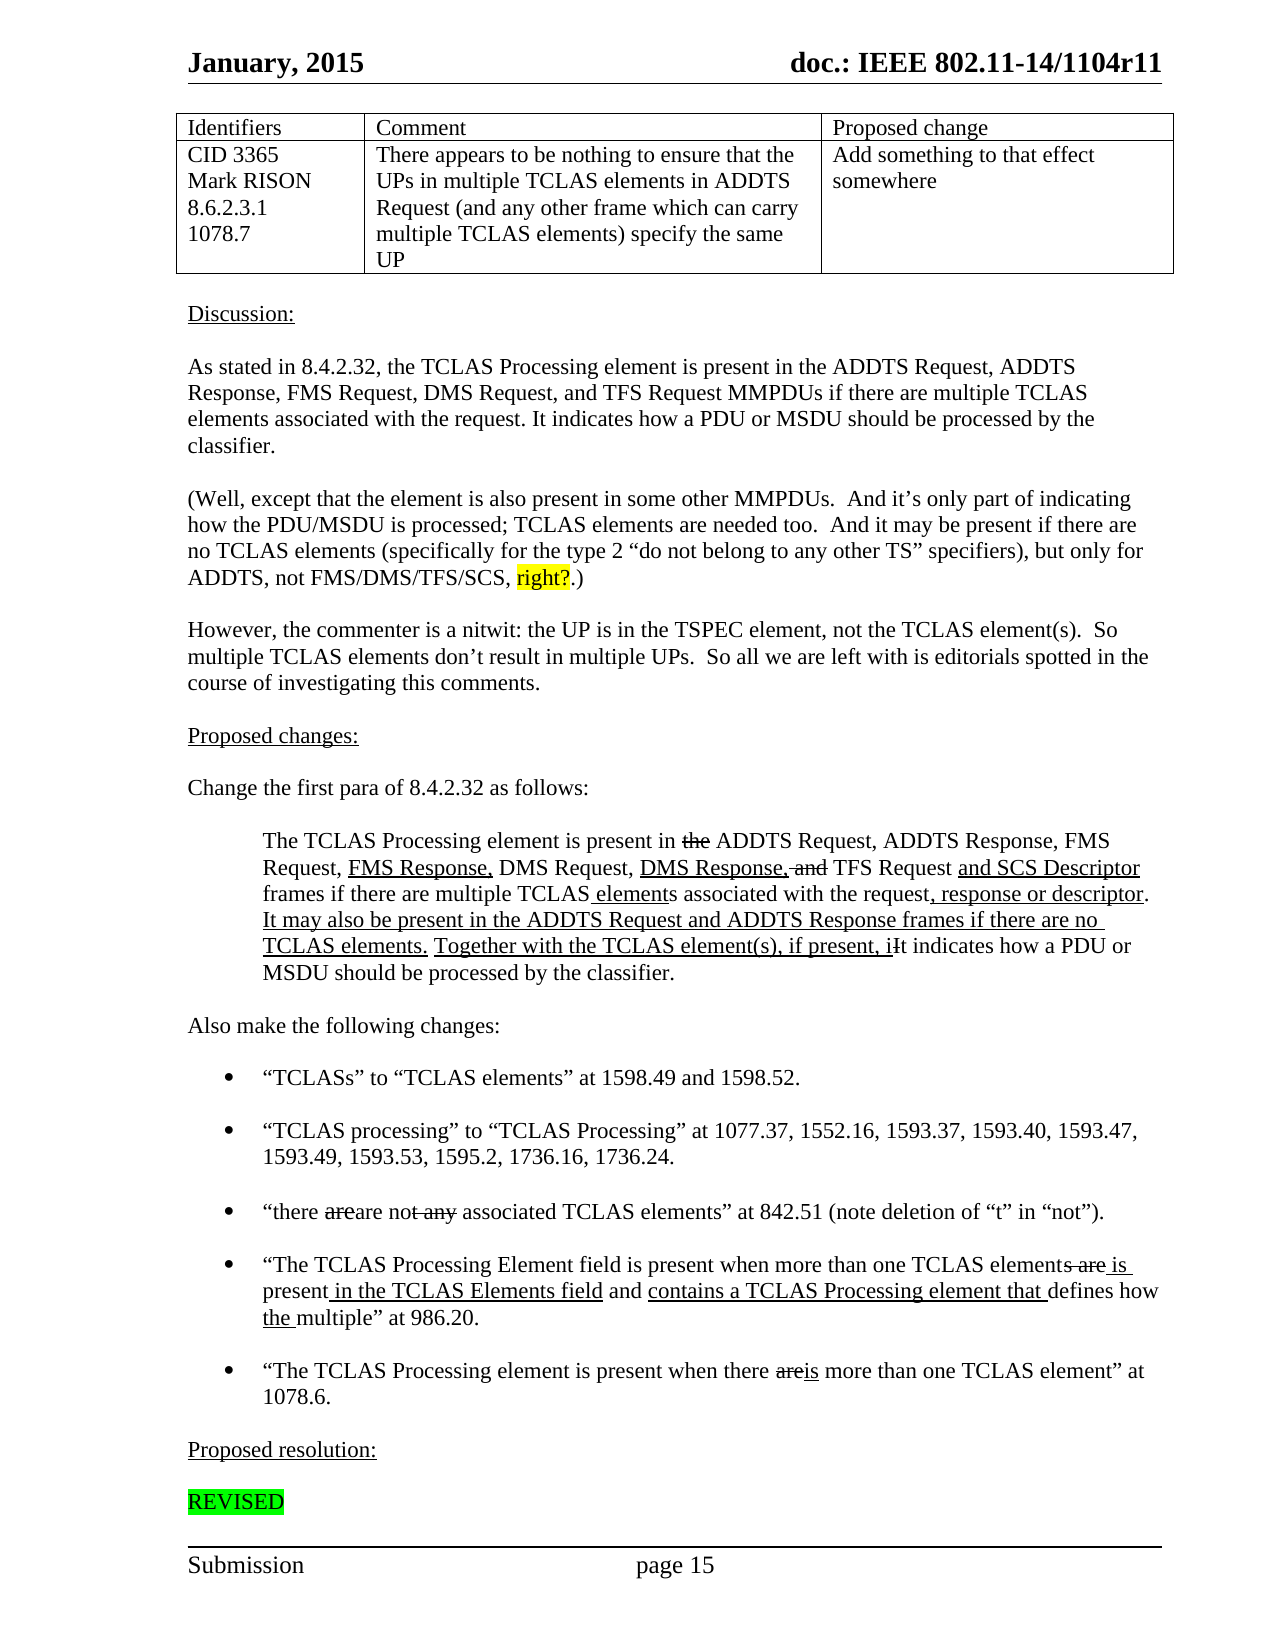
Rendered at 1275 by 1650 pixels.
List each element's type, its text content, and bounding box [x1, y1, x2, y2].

text (Well, except that the element is also present in some other MMPDUs. And it’s only part of indicating how the PDU/MSDU is processed; TCLAS elements are needed too. And it may be present if there are no TCLAS elements (specifically for the type 2 “do not belong to any other TS” specifiers), but only for ADDTS, not FMS/DMS/TFS/SCS, right?.) [187, 484, 1162, 590]
text Proposed changes: [187, 722, 1162, 748]
table_cell Add something to that effect somewhere [822, 141, 1173, 273]
list “TCLAS processing” to “TCLAS Processing” at 1077.37, 1552.16, 1593.37, 1593.40, 1593.47, 1593.49, 1593.53, 1595.2, 1736.16, 1736.24. [225, 1117, 1162, 1170]
text The TCLAS Processing element is present in the ADDTS Request, ADDTS Response, FMS Request, FMS Response, DMS Request, DMS Response, and TFS Request and SCS Descriptor frames if there are multiple TCLAS elements associated with the request, response or descriptor. It may also be present in the ADDTS Request and ADDTS Response frames if there are no TCLAS elements. Together with the TCLAS element(s), if present, iIt indicates how a PDU or MSDU should be processed by the classifier. [262, 827, 1162, 985]
table_header Identifiers [177, 114, 364, 140]
text Proposed resolution: [187, 1436, 1162, 1462]
list “TCLASs” to “TCLAS elements” at 1598.49 and 1598.52. [225, 1064, 1162, 1091]
list “The TCLAS Processing Element field is present when more than one TCLAS elements are is present in the TCLAS Elements field and contains a TCLAS Processing element that defines how the multiple” at 986.20. [225, 1251, 1162, 1330]
text REVISED [187, 1488, 1162, 1515]
text Change the first para of 8.4.2.32 as follows: [187, 774, 1162, 801]
text As stated in 8.4.2.32, the TCLAS Processing element is present in the ADDTS Request, ADDTS Response, FMS Request, DMS Request, and TFS Request MMPDUs if there are multiple TCLAS elements associated with the request. It indicates how a PDU or MSDU should be processed by the classifier. [187, 353, 1162, 458]
table_header Proposed change [822, 114, 1173, 140]
table_header Comment [365, 114, 821, 140]
list “there areare not any associated TCLAS elements” at 842.51 (note deletion of “t” in “not”). [225, 1196, 1162, 1225]
text Discussion: [187, 300, 1162, 326]
text However, the commenter is a nitwit: the UP is in the TSPEC element, not the TCLAS element(s). So multiple TCLAS elements don’t result in multiple UPs. So all we are left with is editorials spotted in the course of investigating this comments. [187, 616, 1162, 695]
table_cell CID 3365 Mark RISON 8.6.2.3.1 1078.7 [177, 141, 364, 273]
text Also make the following changes: [187, 1012, 1162, 1038]
table_cell There appears to be nothing to ensure that the UPs in multiple TCLAS elements in ADDTS Request (and any other frame which can carry multiple TCLAS elements) specify the same UP [365, 141, 821, 273]
list “The TCLAS Processing element is present when there areis more than one TCLAS element” at 1078.6. [225, 1357, 1162, 1409]
